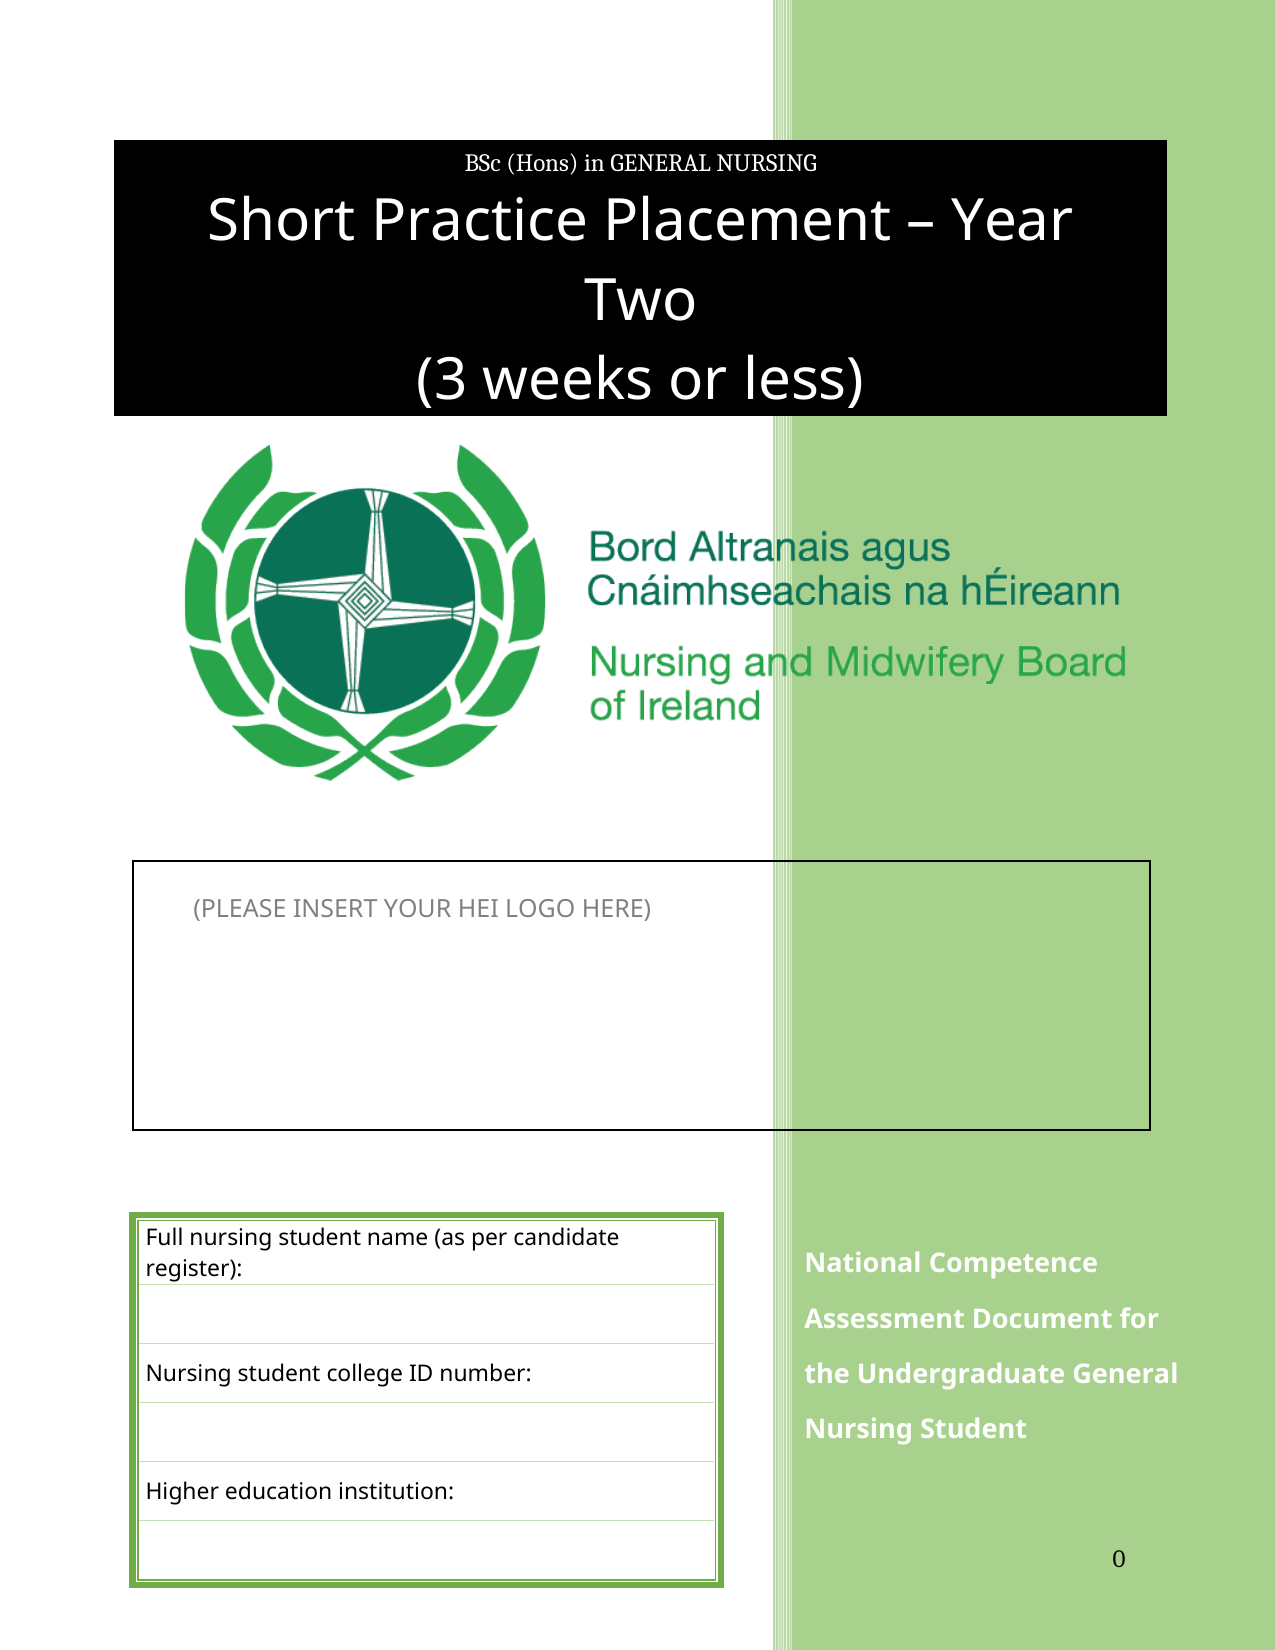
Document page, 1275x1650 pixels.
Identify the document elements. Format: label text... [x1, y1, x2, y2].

table_cell [139, 1402, 715, 1461]
table_cell Higher education institution: [139, 1461, 715, 1520]
picture [184, 445, 1125, 781]
table_cell Nursing student college ID number: [139, 1343, 715, 1402]
table_header Full nursing student name (as per candidate register): [139, 1221, 715, 1284]
table_cell [139, 1520, 715, 1579]
table_cell [139, 1284, 715, 1343]
